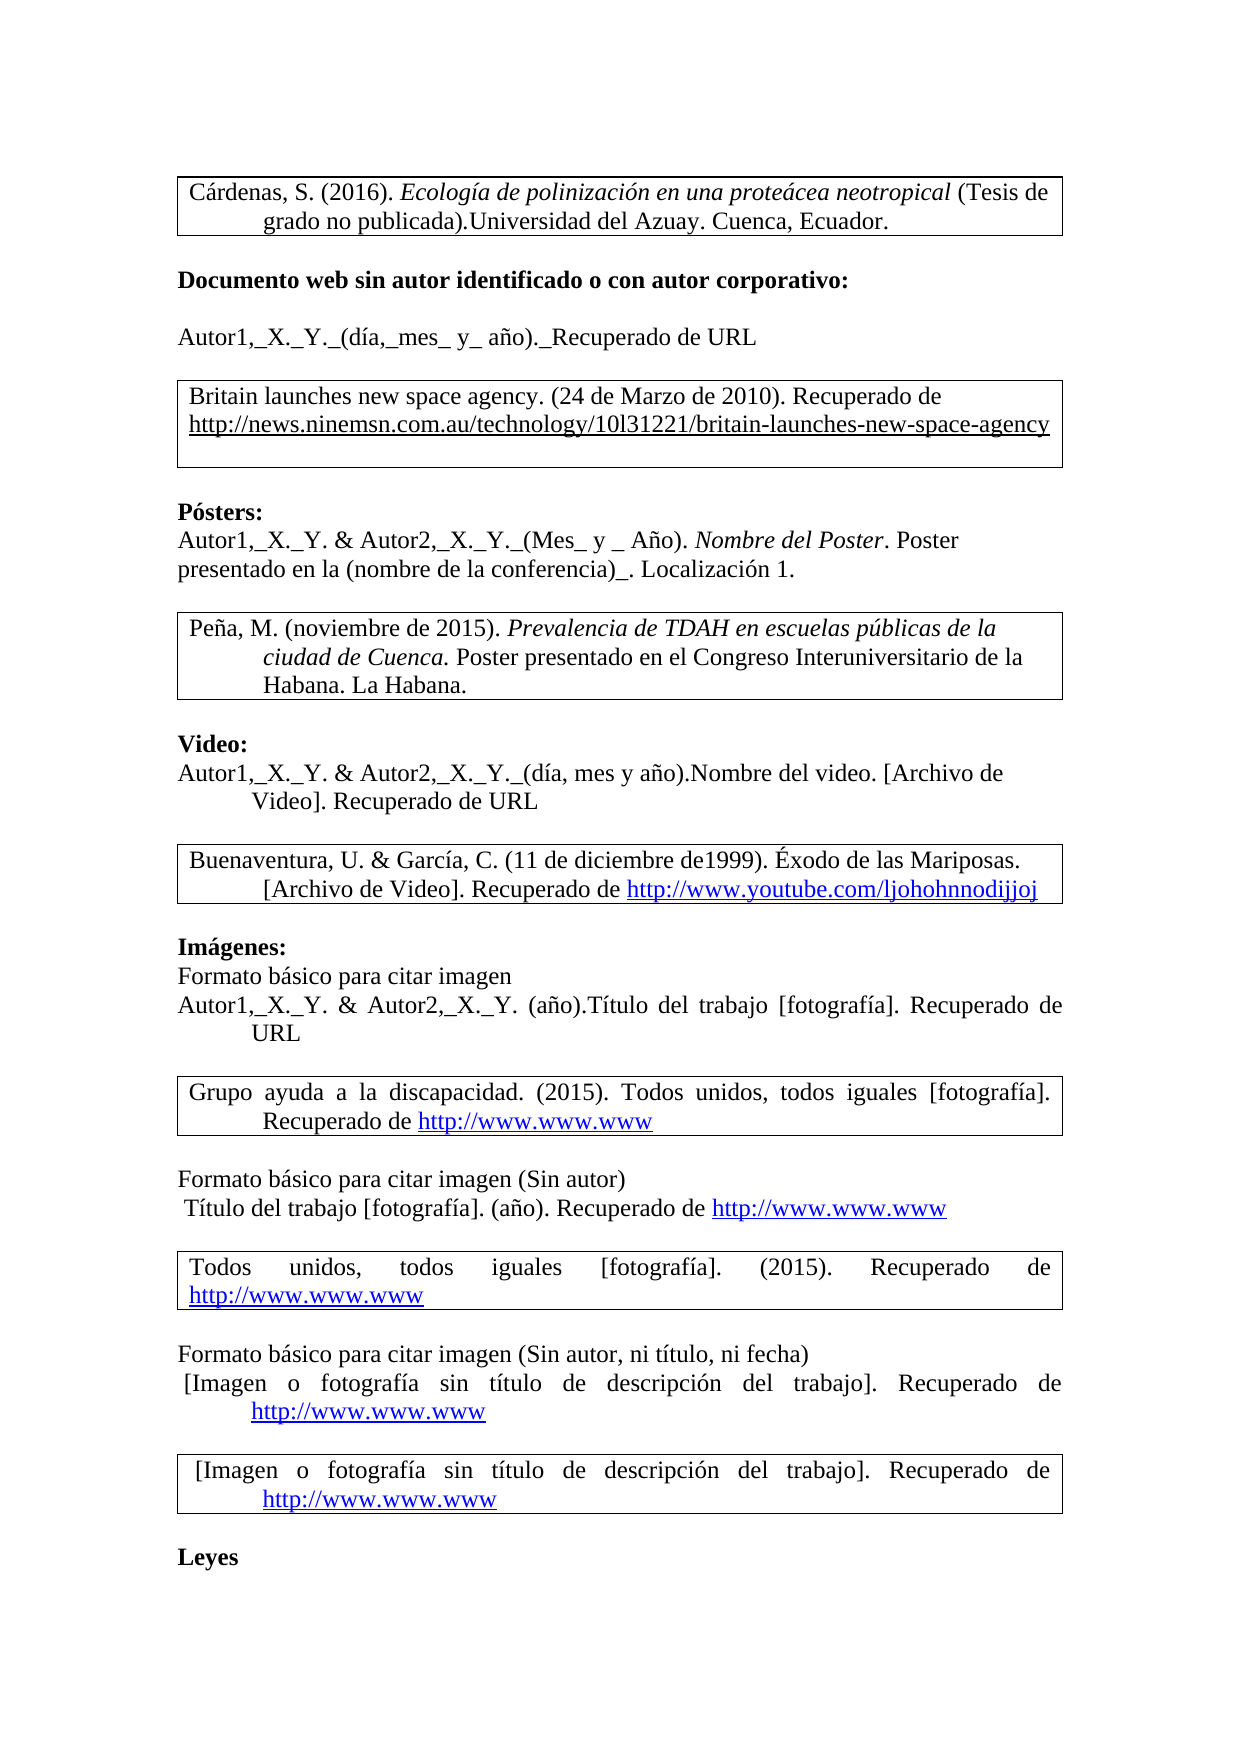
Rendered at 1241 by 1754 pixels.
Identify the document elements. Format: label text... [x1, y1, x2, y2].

text Formato básico para citar imagen (Sin autor, ni título, ni fecha) [177, 1339, 1063, 1368]
text Autor1,_X._Y. & Autor2,_X._Y._(día, mes y año).Nombre del video. [Archivo de Video]. Recuperado de URL [177, 758, 1063, 815]
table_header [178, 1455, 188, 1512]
text Autor1,_X._Y. & Autor2,_X._Y._(Mes_ y _ Año). Nombre del Poster. Poster presentado en la (nombre de la conferencia)_. Localización 1. [177, 526, 1063, 583]
text Autor1,_X._Y._(día,_mes_ y_ año)._Recuperado de URL [177, 322, 1063, 351]
table_header Cárdenas, S. (2016). Ecología de polinización en una proteácea neotropical (Tesis de grado no publicada).Universidad del Azuay. Cuenca, Ecuador. [178, 178, 1062, 235]
text [Imagen o fotografía sin título de descripción del trabajo]. Recuperado de http://www.www.www [177, 1368, 1063, 1425]
text Imágenes: [177, 932, 1063, 961]
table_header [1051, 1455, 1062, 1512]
table_header Peña, M. (noviembre de 2015). Prevalencia de TDAH en escuelas públicas de la ciudad de Cuenca. Poster presentado en el Congreso Interuniversitario de la Habana. La Habana. [178, 613, 1062, 699]
text Pósters: [177, 497, 1063, 526]
text Formato básico para citar imagen [177, 961, 1063, 990]
table_header Buenaventura, U. & García, C. (11 de diciembre de1999). Éxodo de las Mariposas. [Archivo de Video]. Recuperado de http://www.youtube.com/ljohohnnodijjoj [178, 845, 1062, 902]
text Autor1,_X._Y. & Autor2,_X._Y. (año).Título del trabajo [fotografía]. Recuperado de URL [177, 990, 1063, 1047]
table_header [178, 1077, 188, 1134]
text Documento web sin autor identificado o con autor corporativo: [177, 265, 1063, 293]
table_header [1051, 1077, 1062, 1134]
table_header Todos unidos, todos iguales [fotografía]. (2015). Recuperado de http://www.www.www [178, 1252, 1062, 1309]
text Video: [177, 729, 1063, 758]
text Leyes [177, 1542, 1063, 1571]
text Formato básico para citar imagen (Sin autor) [177, 1164, 1063, 1193]
text Título del trabajo [fotografía]. (año). Recuperado de http://www.www.www [177, 1193, 1063, 1222]
table_header Britain launches new space agency. (24 de Marzo de 2010). Recuperado de http://news.ninemsn.com.au/technology/10l31221/britain-launches-new-space-agency [178, 381, 1062, 467]
